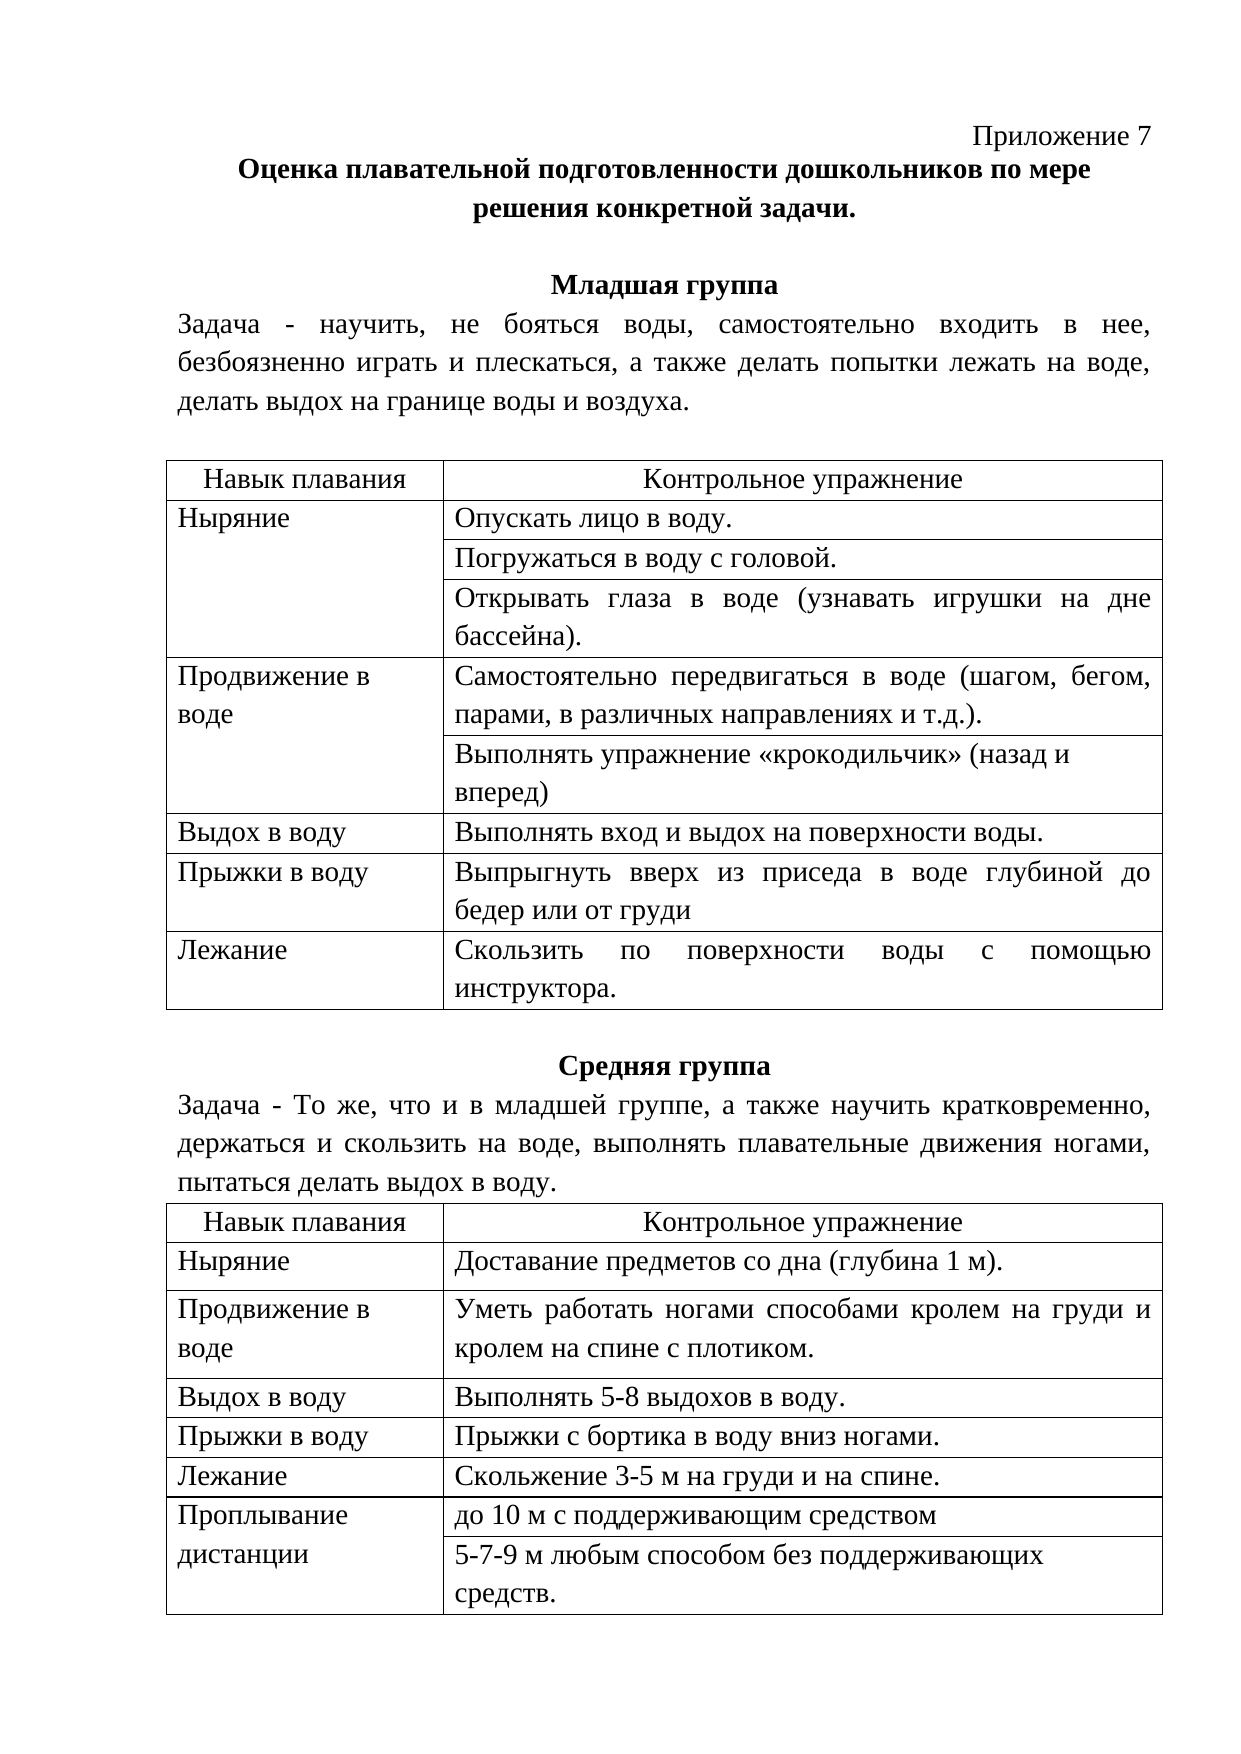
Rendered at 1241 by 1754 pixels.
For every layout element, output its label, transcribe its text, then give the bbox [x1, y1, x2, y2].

table_cell Скользить по поверхности воды с помощью инструктора. [444, 932, 1162, 1009]
table_header Навык плавания [167, 461, 443, 499]
table_cell Выполнять упражнение «крокодильчик» (назад и вперед) [444, 736, 1162, 813]
table_cell Лежание [167, 932, 443, 1009]
table_cell Выдох в воду [167, 1379, 443, 1417]
text Задача - То же, что и в младшей группе, а также научить кратковременно, держаться и скользить на воде, выполнять плавательные движения ногами, пытаться делать выдох в воду. [177, 1087, 1152, 1198]
table_cell Продвижение в воде [167, 658, 443, 813]
table_cell Самостоятельно передвигаться в воде (шагом, бегом, парами, в различных направлениях и т.д.). [444, 658, 1162, 735]
table_cell Выдох в воду [167, 814, 443, 853]
table_cell Выполнять вход и выдох на поверхности воды. [444, 814, 1162, 853]
table_cell Прыжки в воду [167, 1418, 443, 1457]
text Средняя группа [177, 1048, 1152, 1082]
table_cell Продвижение в воде [167, 1291, 443, 1378]
table_cell Выпрыгнуть вверх из приседа в воде глубиной до бедер или от груди [444, 854, 1162, 931]
text Оценка плавательной подготовленности дошкольников по мере решения конкретной задачи. [177, 152, 1152, 224]
table_cell до 10 м с поддерживающим средством [444, 1498, 1162, 1536]
text Младшая группа [177, 267, 1152, 301]
table_cell Ныряние [167, 501, 443, 657]
table_cell Прыжки в воду [167, 854, 443, 931]
text Задача - научить, не бояться воды, самостоятельно входить в нее, безбоязненно играть и плескаться, а также делать попытки лежать на воде, делать выдох на границе воды и воздуха. [177, 306, 1152, 416]
table_cell Доставание предметов со дна (глубина 1 м). [444, 1243, 1162, 1290]
text Приложение 7 [177, 118, 1152, 152]
table_cell Опускать лицо в воду. [444, 501, 1162, 539]
table_cell Проплывание дистанции [167, 1498, 443, 1614]
table_cell Лежание [167, 1458, 443, 1496]
table_cell Прыжки с бортика в воду вниз ногами. [444, 1418, 1162, 1457]
table_cell Ныряние [167, 1243, 443, 1290]
table_header Навык плавания [167, 1204, 443, 1242]
table_header Контрольное упражнение [444, 1204, 1162, 1242]
table_cell Уметь работать ногами способами кролем на груди и кролем на спине с плотиком. [444, 1291, 1162, 1378]
table_cell 5-7-9 м любым способом без поддерживающих средств. [444, 1537, 1162, 1614]
table_header Контрольное упражнение [444, 461, 1162, 499]
table_cell Открывать глаза в воде (узнавать игрушки на дне бассейна). [444, 580, 1162, 657]
table_cell Выполнять 5-8 выдохов в воду. [444, 1379, 1162, 1417]
table_cell Погружаться в воду с головой. [444, 540, 1162, 579]
table_cell Скольжение 3-5 м на груди и на спине. [444, 1458, 1162, 1496]
